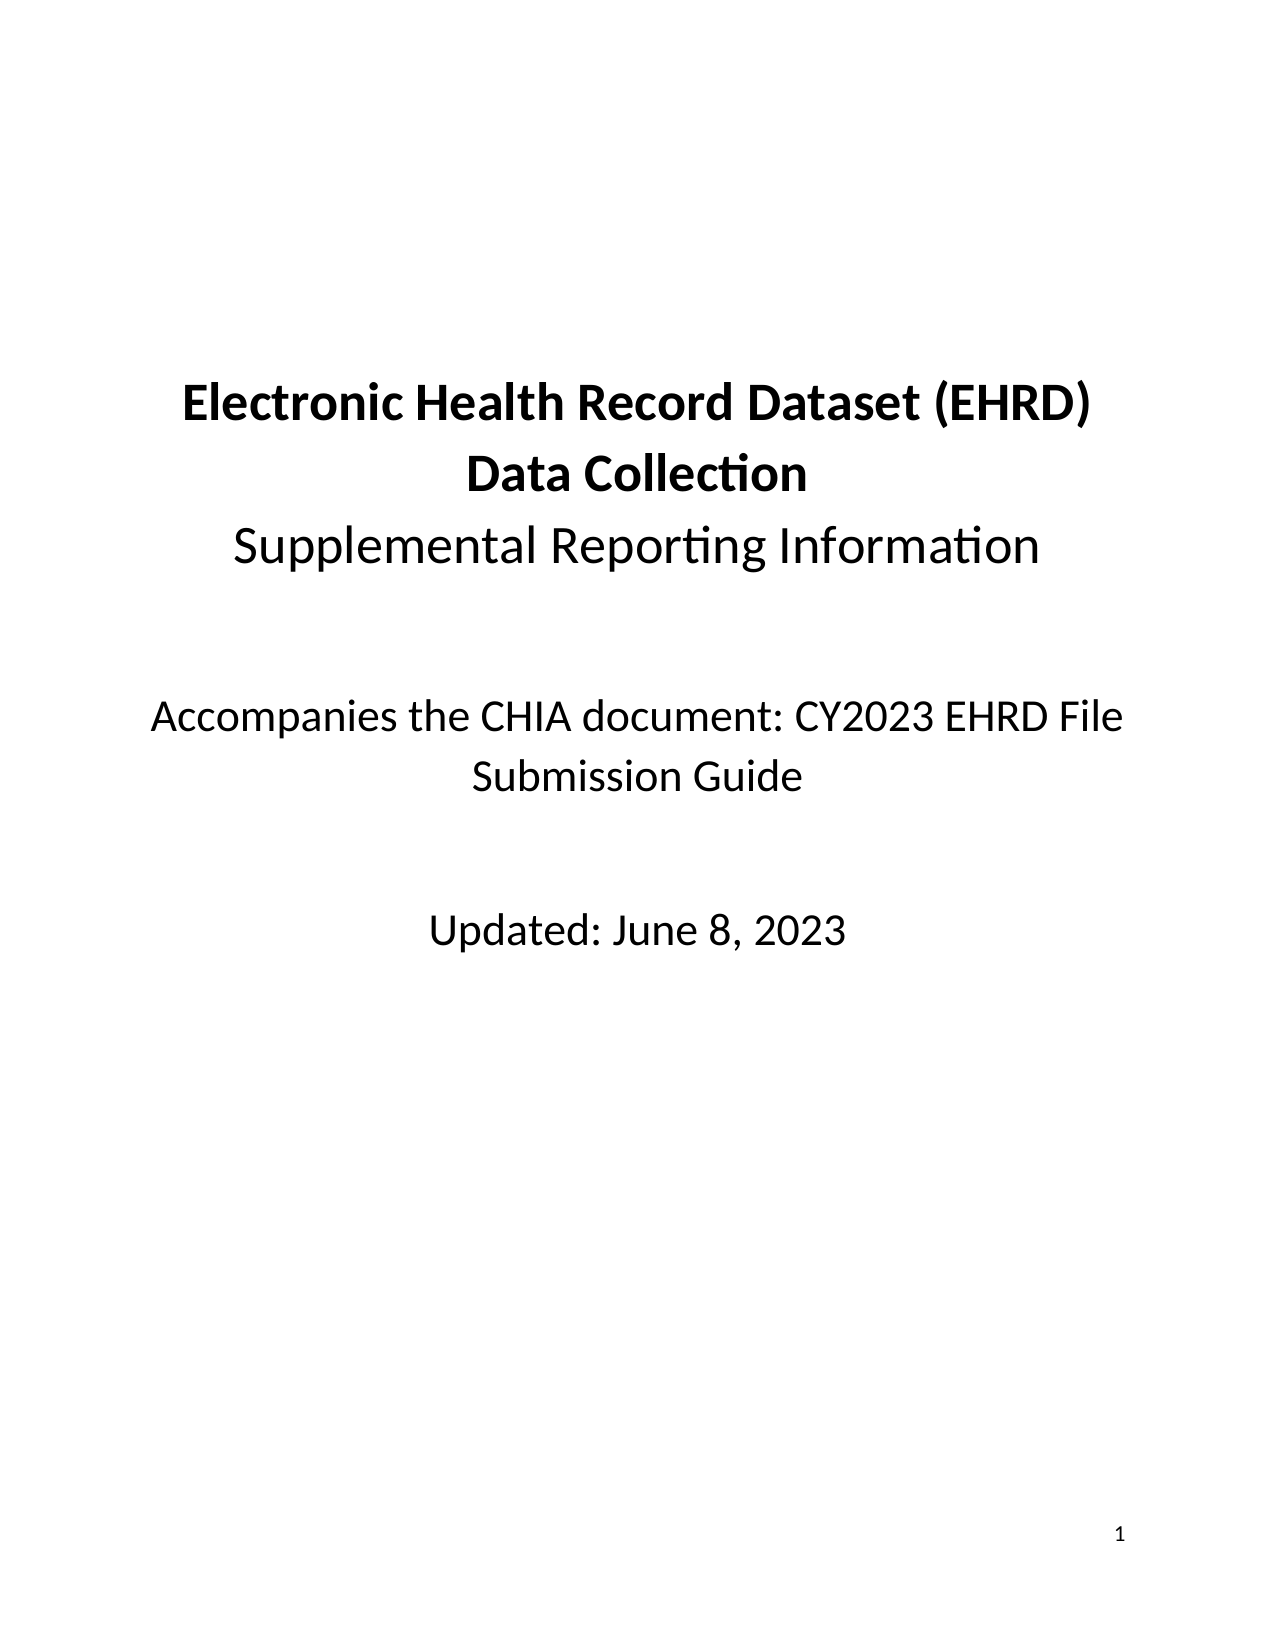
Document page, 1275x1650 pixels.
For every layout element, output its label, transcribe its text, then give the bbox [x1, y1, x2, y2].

subtitle Electronic Health Record Dataset (EHRD) Data Collection [150, 368, 1125, 505]
text Updated: June 8, 2023 [150, 901, 1125, 957]
text Supplemental Reporting Information [150, 510, 1125, 577]
text Accompanies the CHIA document: CY2023 EHRD File Submission Guide [150, 686, 1125, 803]
